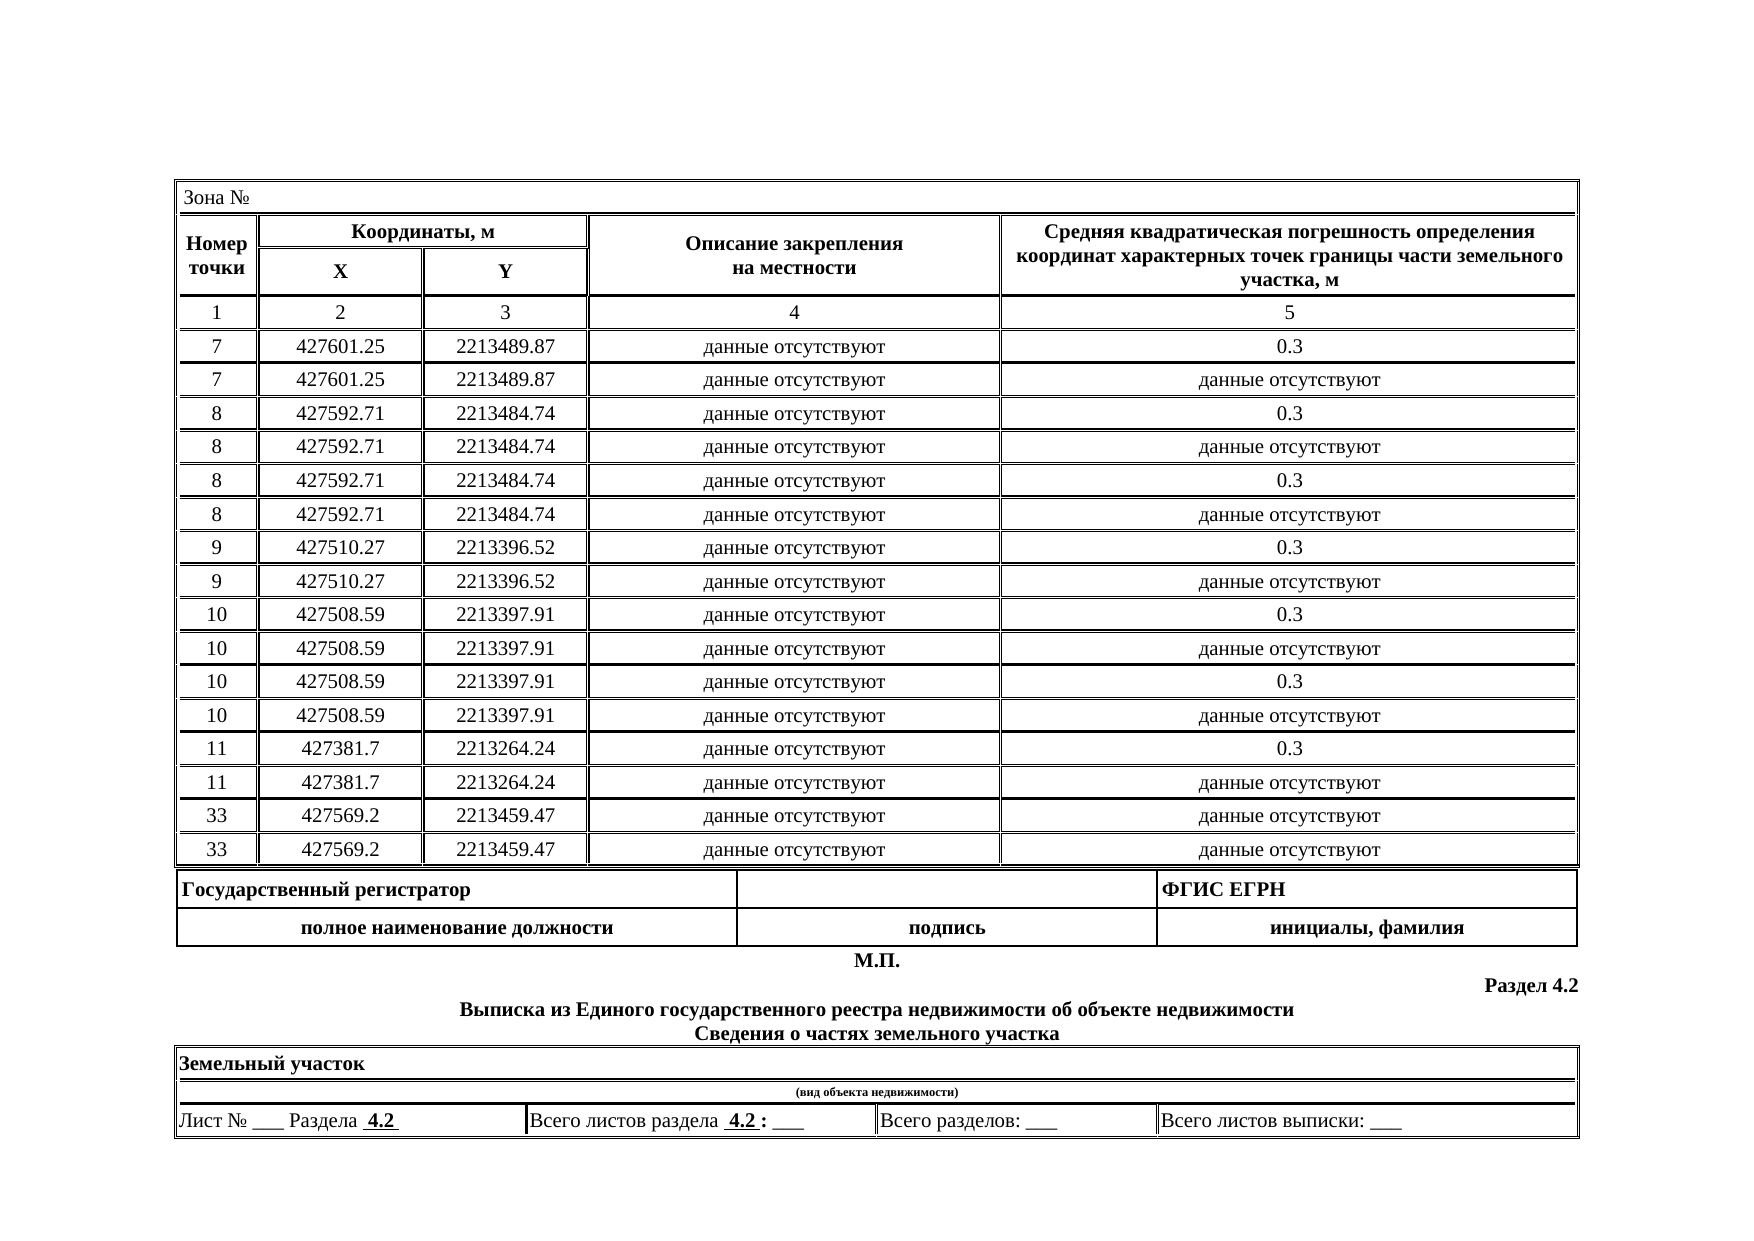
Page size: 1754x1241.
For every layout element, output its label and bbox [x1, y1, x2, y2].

table_header [173, 177, 1581, 1140]
